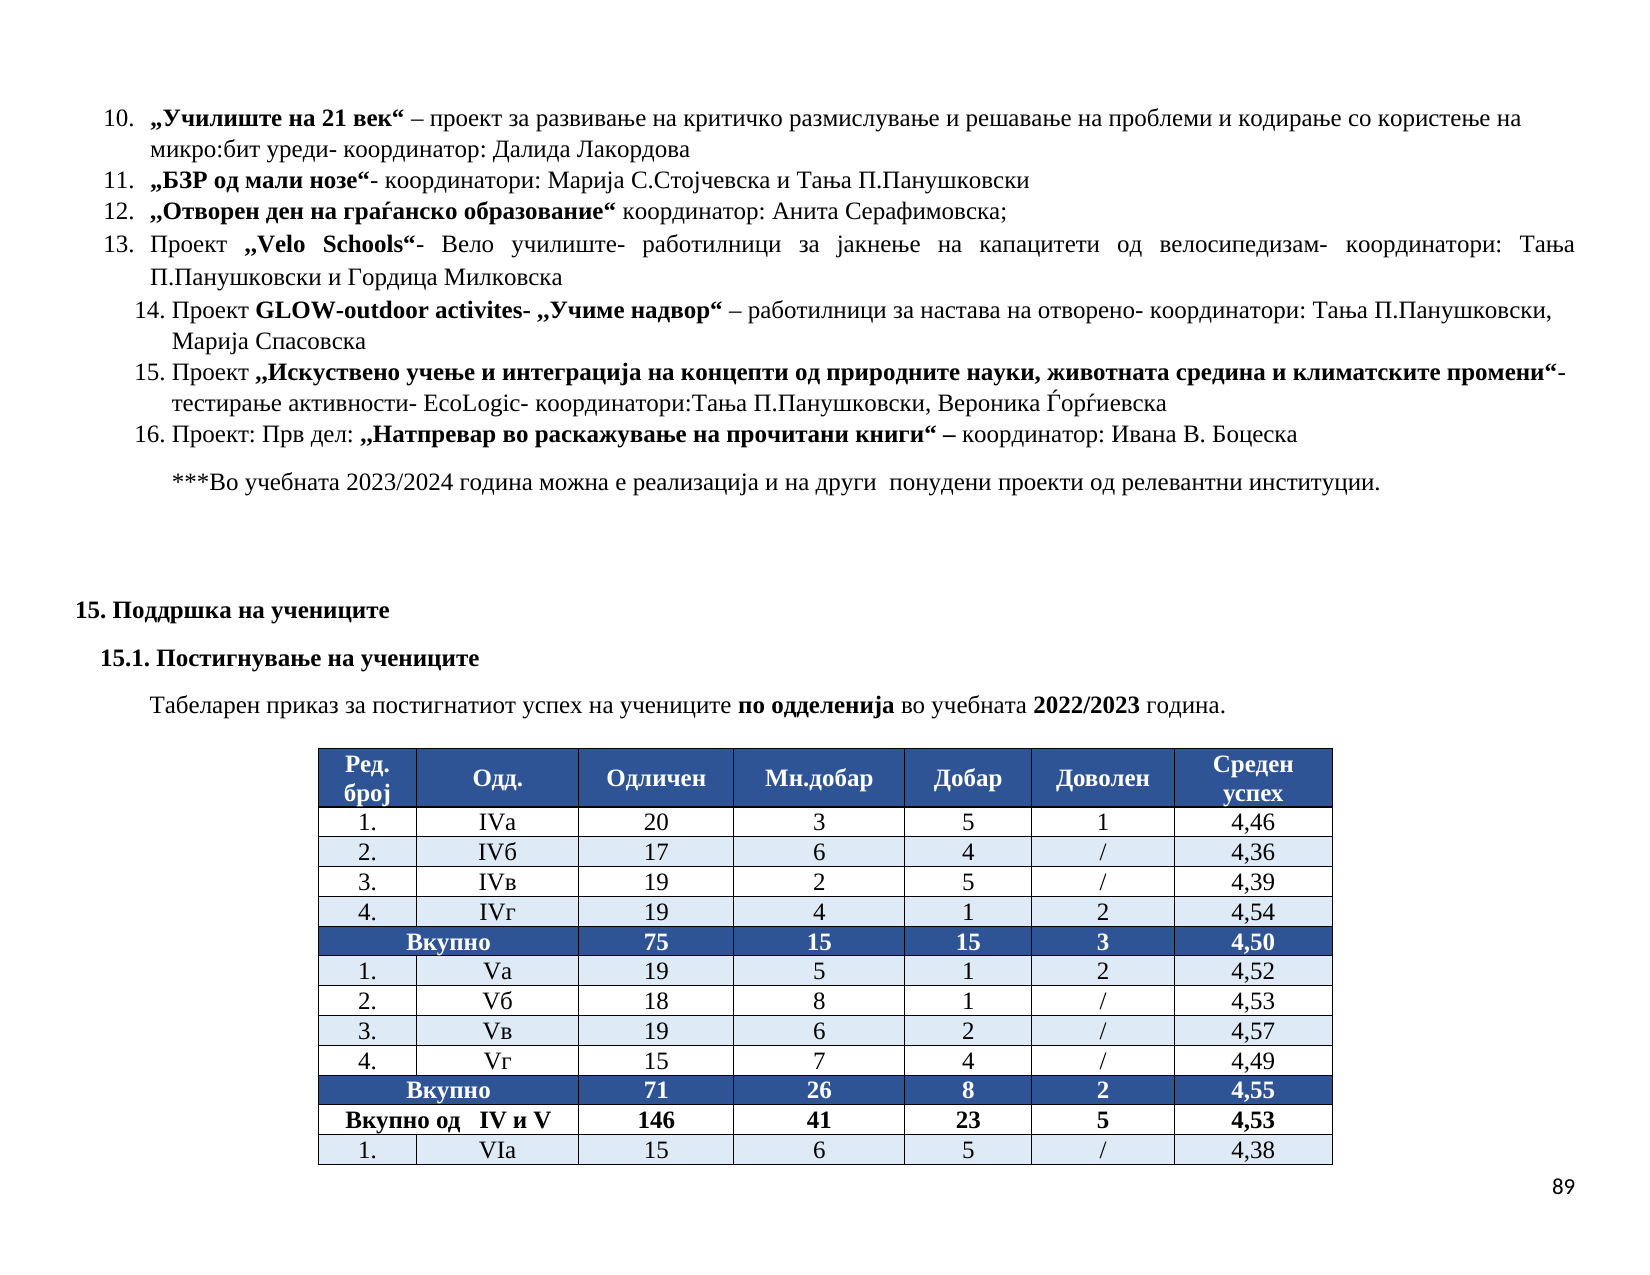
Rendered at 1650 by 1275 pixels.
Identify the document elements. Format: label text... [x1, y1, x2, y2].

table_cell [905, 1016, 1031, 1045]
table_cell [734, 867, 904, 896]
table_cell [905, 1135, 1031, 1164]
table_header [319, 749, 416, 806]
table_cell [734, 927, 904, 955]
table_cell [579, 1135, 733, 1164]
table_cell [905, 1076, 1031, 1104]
list ,,Отворен ден на граѓанско образование“ координатор: Анита Серафимовска; [103, 196, 1575, 225]
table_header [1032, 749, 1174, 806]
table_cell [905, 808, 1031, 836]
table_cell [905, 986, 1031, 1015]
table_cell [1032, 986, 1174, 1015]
text 15. Поддршка на учениците [75, 595, 1575, 624]
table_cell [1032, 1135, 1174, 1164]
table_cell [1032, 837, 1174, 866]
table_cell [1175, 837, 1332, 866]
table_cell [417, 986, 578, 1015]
text ***Во учебната 2023/2024 година можна е реализација и на други понудени проекти од релевантни институции. [172, 467, 1575, 496]
list Проект ,,Искуствено учење и интеграција на концепти од природните науки, животната средина и климатските промени“-тестирање активности- EcoLogic- координатори:Тања П.Панушковски, Вероника Ѓорѓиевска [134, 357, 1575, 417]
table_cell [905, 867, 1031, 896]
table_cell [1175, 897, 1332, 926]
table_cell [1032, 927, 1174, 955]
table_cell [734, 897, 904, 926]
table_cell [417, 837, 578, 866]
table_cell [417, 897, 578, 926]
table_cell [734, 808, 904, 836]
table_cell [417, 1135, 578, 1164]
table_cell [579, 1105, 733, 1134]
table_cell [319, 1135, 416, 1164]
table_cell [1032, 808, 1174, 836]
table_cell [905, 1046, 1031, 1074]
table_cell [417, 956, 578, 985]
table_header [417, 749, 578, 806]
list „БЗР од мали нозе“- координатори: Марија С.Стојчевска и Тања П.Панушковски [103, 165, 1575, 194]
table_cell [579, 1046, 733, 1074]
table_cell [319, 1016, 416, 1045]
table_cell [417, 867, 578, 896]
list Проект ,,Velo Schools“- Вело училиште- работилници за јакнење на капацитети од велосипедизам- координатори: Тања П.Панушковски и Гордица Милковска [103, 229, 1575, 291]
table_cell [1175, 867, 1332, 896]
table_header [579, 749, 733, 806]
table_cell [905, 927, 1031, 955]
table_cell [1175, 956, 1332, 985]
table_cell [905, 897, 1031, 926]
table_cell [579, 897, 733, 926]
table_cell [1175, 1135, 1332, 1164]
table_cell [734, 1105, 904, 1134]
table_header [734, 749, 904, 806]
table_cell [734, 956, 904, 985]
text 15.1. Постигнување на учениците [75, 643, 1575, 671]
text Табеларен приказ за постигнатиот успех на учениците по одделенија во учебната 2022/2023 година. [149, 690, 1575, 719]
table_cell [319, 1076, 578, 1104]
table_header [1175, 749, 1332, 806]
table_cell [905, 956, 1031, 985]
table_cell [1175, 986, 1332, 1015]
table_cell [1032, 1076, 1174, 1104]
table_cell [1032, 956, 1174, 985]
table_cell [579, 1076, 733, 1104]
list „Училиште на 21 век“ – проект за развивање на критичко размислување и решавање на проблеми и кодирање со користење на микро:бит уреди- координатор: Далида Лакордова [103, 103, 1575, 163]
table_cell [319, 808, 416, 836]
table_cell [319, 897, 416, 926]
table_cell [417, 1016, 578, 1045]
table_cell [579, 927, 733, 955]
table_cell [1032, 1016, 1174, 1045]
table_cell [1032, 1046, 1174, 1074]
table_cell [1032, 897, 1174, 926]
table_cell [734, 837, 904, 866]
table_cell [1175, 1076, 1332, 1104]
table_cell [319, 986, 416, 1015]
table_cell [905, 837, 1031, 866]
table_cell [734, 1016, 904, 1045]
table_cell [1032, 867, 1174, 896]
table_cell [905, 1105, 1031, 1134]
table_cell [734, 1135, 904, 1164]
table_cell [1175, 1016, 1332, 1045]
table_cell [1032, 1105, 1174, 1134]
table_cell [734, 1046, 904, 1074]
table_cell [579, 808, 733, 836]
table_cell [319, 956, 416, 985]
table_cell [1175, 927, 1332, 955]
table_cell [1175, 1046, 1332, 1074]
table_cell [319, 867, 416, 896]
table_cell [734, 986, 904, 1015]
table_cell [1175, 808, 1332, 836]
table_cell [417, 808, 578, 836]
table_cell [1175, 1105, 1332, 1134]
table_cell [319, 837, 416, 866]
list Проект GLOW-outdoor activites- ,,Учиме надвор“ – работилници за настава на отворено- координатори: Тања П.Панушковски, Марија Спасовска [134, 295, 1575, 355]
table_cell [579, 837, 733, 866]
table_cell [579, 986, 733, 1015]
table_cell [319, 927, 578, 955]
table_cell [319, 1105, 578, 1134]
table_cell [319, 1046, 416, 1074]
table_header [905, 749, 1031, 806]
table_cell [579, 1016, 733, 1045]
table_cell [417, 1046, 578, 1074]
list Проект: Прв дел: ,,Натпревар во раскажување на прочитани книги“ – координатор: Ивана В. Боцеска [134, 419, 1575, 448]
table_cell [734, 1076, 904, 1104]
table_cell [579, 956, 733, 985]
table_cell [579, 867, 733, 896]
